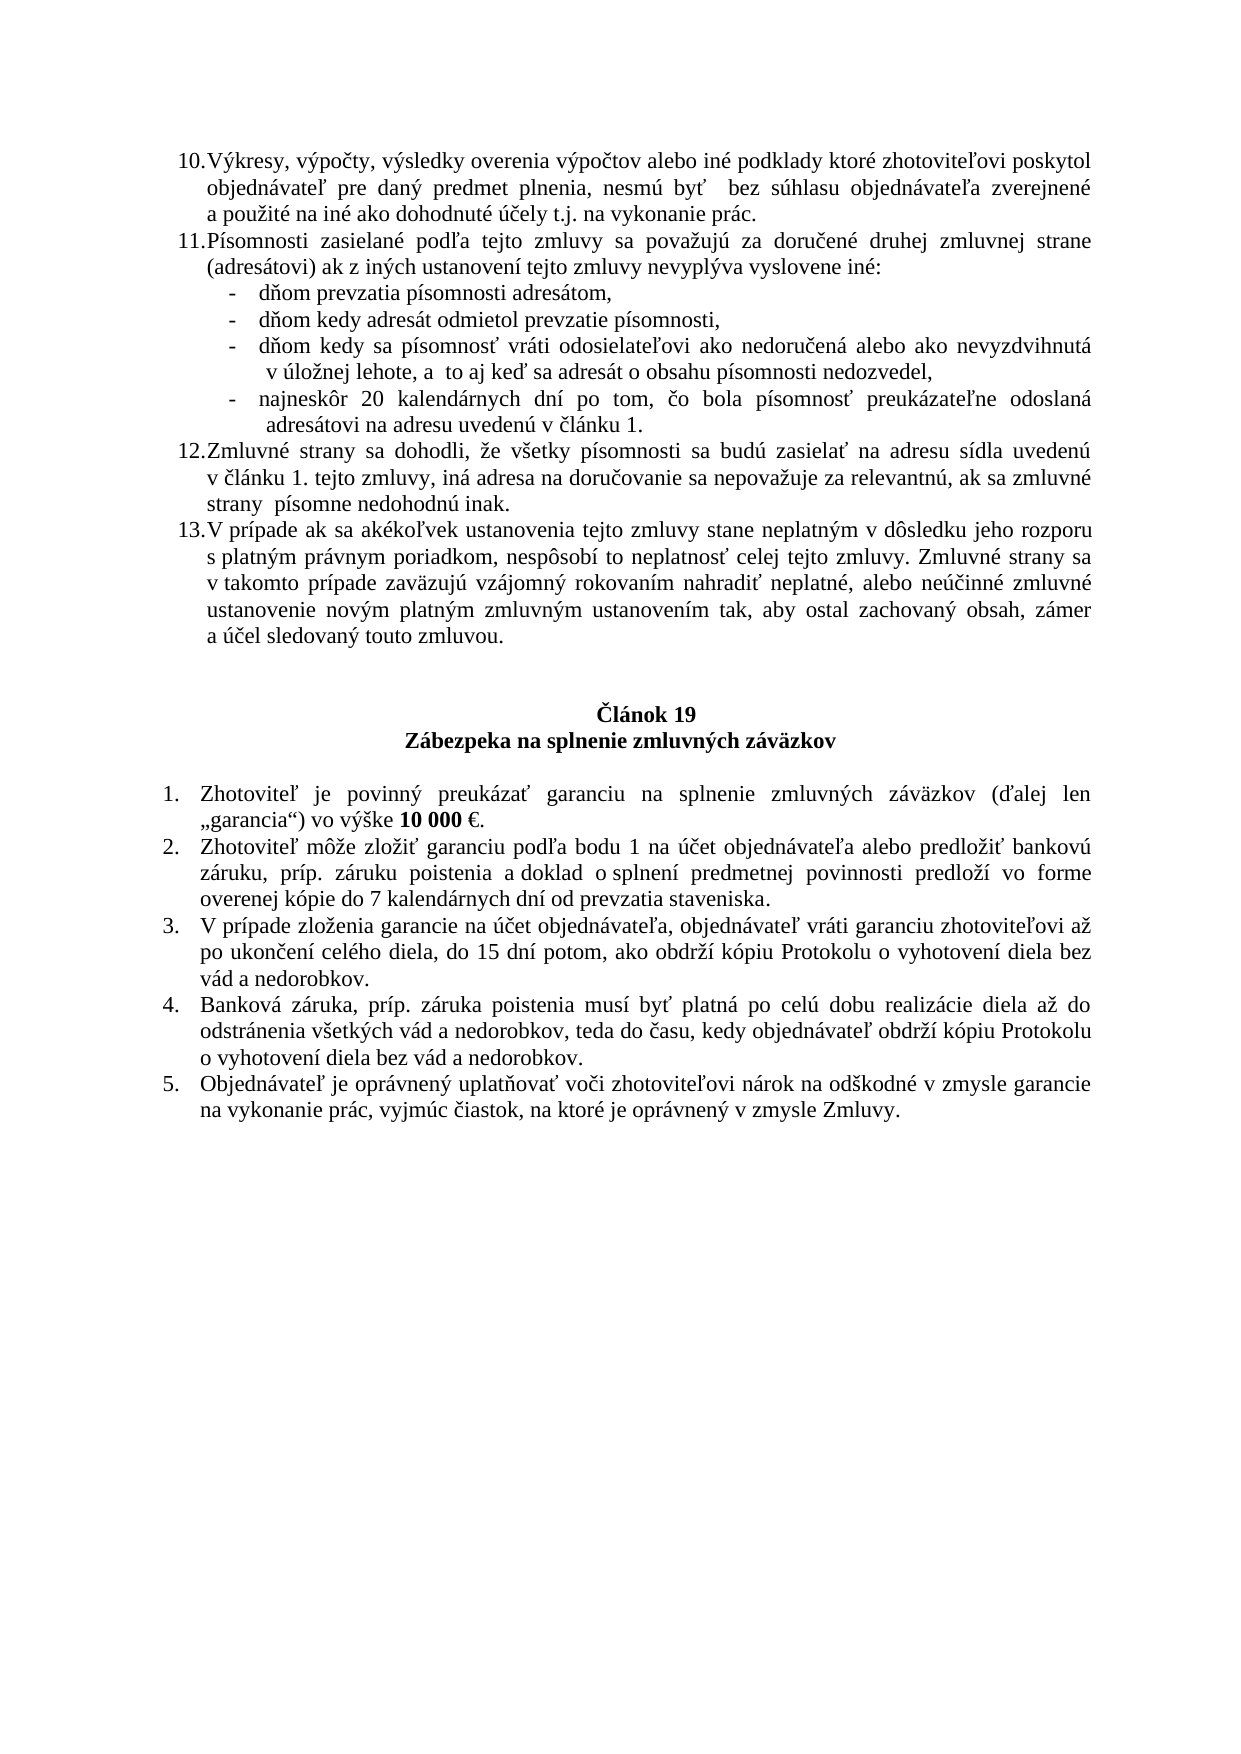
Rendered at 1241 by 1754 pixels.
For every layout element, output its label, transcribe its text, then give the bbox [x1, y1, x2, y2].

list najneskôr 20 kalendárnych dní po tom, čo bola písomnosť preukázateľne odoslaná adresátovi na adresu uvedenú v článku 1. [228, 385, 1093, 437]
text Článok 19 [200, 701, 1093, 727]
list Výkresy, výpočty, výsledky overenia výpočtov alebo iné podklady ktoré zhotoviteľovi poskytol objednávateľ pre daný predmet plnenia, nesmú byť bez súhlasu objednávateľa zverejnené a použité na iné ako dohodnuté účely t.j. na vykonanie prác. [177, 148, 1093, 227]
list dňom prevzatia písomnosti adresátom, [228, 279, 1093, 306]
list Banková záruka, príp. záruka poistenia musí byť platná po celú dobu realizácie diela až do odstránenia všetkých vád a nedorobkov, teda do času, kedy objednávateľ obdrží kópiu Protokolu o vyhotovení diela bez vád a nedorobkov. [162, 991, 1093, 1070]
list dňom kedy sa písomnosť vráti odosielateľovi ako nedoručená alebo ako nevyzdvihnutá v úložnej lehote, a to aj keď sa adresát o obsahu písomnosti nedozvedel, [228, 332, 1093, 385]
list dňom kedy adresát odmietol prevzatie písomnosti, [228, 306, 1093, 332]
text Zábezpeka na splnenie zmluvných záväzkov [148, 727, 1093, 754]
list Zhotoviteľ je povinný preukázať garanciu na splnenie zmluvných záväzkov (ďalej len „garancia“) vo výške 10 000 €. [162, 780, 1093, 833]
list V prípade ak sa akékoľvek ustanovenia tejto zmluvy stane neplatným v dôsledku jeho rozporu s platným právnym poriadkom, nespôsobí to neplatnosť celej tejto zmluvy. Zmluvné strany sa v takomto prípade zaväzujú vzájomný rokovaním nahradiť neplatné, alebo neúčinné zmluvné ustanovenie novým platným zmluvným ustanovením tak, aby ostal zachovaný obsah, zámer a účel sledovaný touto zmluvou. [177, 517, 1093, 648]
list V prípade zloženia garancie na účet objednávateľa, objednávateľ vráti garanciu zhotoviteľovi až po ukončení celého diela, do 15 dní potom, ako obdrží kópiu Protokolu o vyhotovení diela bez vád a nedorobkov. [162, 912, 1093, 991]
list Objednávateľ je oprávnený uplatňovať voči zhotoviteľovi nárok na odškodné v zmysle garancie na vykonanie prác, vyjmúc čiastok, na ktoré je oprávnený v zmysle Zmluvy. [162, 1070, 1093, 1123]
list Zmluvné strany sa dohodli, že všetky písomnosti sa budú zasielať na adresu sídla uvedenú v článku 1. tejto zmluvy, iná adresa na doručovanie sa nepovažuje za relevantnú, ak sa zmluvné strany písomne nedohodnú inak. [177, 437, 1093, 517]
list Písomnosti zasielané podľa tejto zmluvy sa považujú za doručené druhej zmluvnej strane (adresátovi) ak z iných ustanovení tejto zmluvy nevyplýva vyslovene iné: [177, 227, 1093, 279]
list Zhotoviteľ môže zložiť garanciu podľa bodu 1 na účet objednávateľa alebo predložiť bankovú záruku, príp. záruku poistenia a doklad o splnení predmetnej povinnosti predloží vo forme overenej kópie do 7 kalendárnych dní od prevzatia staveniska. [162, 833, 1093, 912]
